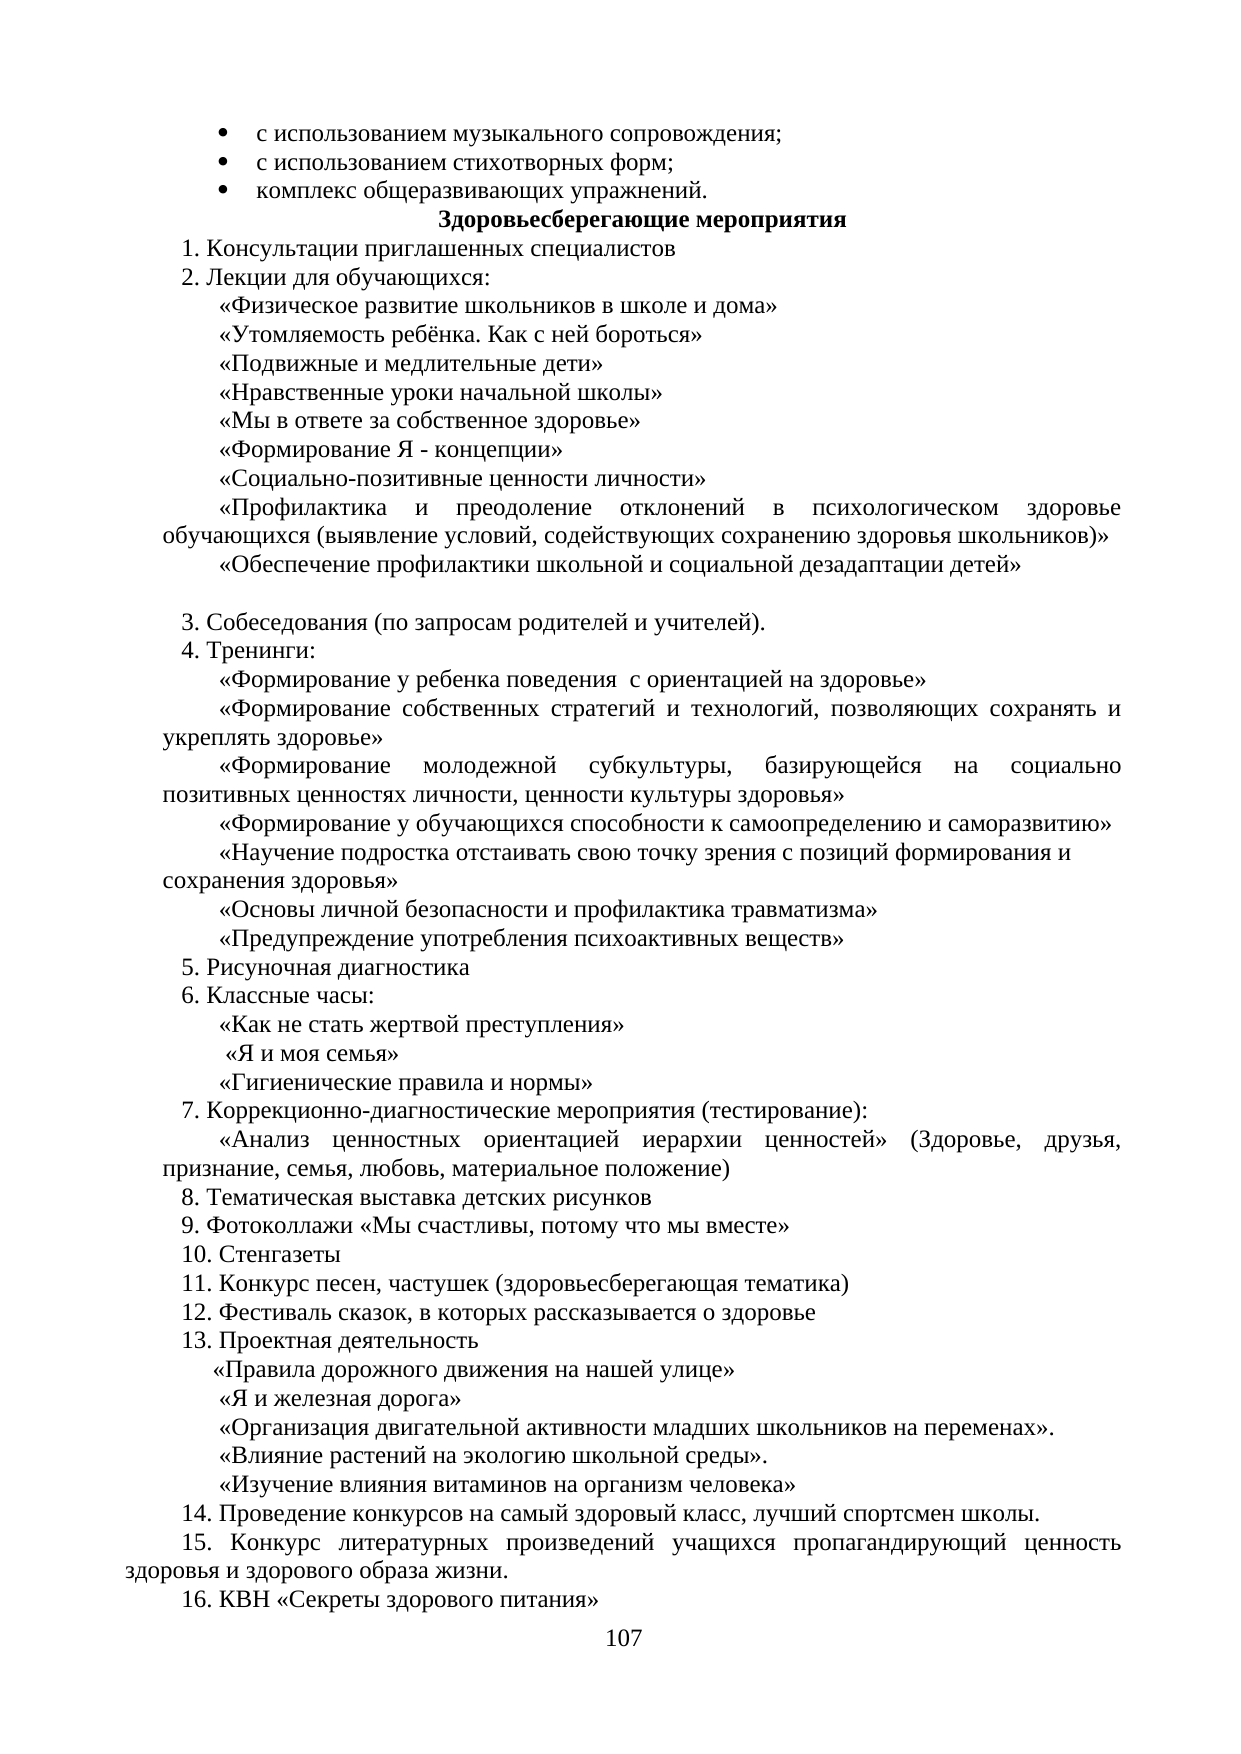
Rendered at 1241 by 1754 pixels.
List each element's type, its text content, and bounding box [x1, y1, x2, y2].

text 8. Тематическая выставка детских рисунков [125, 1182, 1122, 1211]
text «Влияние растений на экологию школьной среды». [162, 1441, 1122, 1469]
text «Анализ ценностных ориентацией иерархии ценностей» (Здоровье, друзья, признание, семья, любовь, материальное положение) [162, 1124, 1122, 1182]
text «Я и моя семья» [162, 1038, 1122, 1067]
text «Формирование Я - концепции» [162, 434, 1122, 463]
text 2. Лекции для обучающихся: [125, 262, 1122, 291]
text 4. Тренинги: [125, 636, 1122, 664]
subtitle «Я и железная дорога» [162, 1383, 1122, 1412]
text «Изучение влияния витаминов на организм человека» [162, 1469, 1122, 1498]
text 12. Фестиваль сказок, в которых рассказывается о здоровье [125, 1297, 1122, 1326]
text «Формирование собственных стратегий и технологий, позволяющих сохранять и укреплять здоровье» [162, 693, 1122, 751]
text 9. Фотоколлажи «Мы счастливы, потому что мы вместе» [125, 1211, 1122, 1239]
text 16. КВН «Секреты здорового питания» [125, 1584, 1122, 1613]
text «Формирование у ребенка поведения с ориентацией на здоровье» [162, 664, 1122, 693]
text «Подвижные и медлительные дети» [162, 348, 1122, 377]
text «Формирование у обучающихся способности к самоопределению и саморазвитию» [162, 808, 1122, 837]
list с использованием стихотворных форм; [219, 147, 1122, 176]
text 10. Стенгазеты [125, 1239, 1122, 1268]
text 15. Конкурс литературных произведений учащихся пропагандирующий ценность здоровья и здорового образа жизни. [125, 1527, 1122, 1584]
text 7. Коррекционно-диагностические мероприятия (тестирование): [125, 1096, 1122, 1124]
text «Нравственные уроки начальной школы» [162, 377, 1122, 406]
text «Профилактика и преодоление отклонений в психологическом здоровье обучающихся (выявление условий, содействующих сохранению здоровья школьников)» [162, 492, 1122, 549]
text «Физическое развитие школьников в школе и дома» [162, 291, 1122, 319]
list комплекс общеразвивающих упражнений. [219, 176, 1122, 204]
text «Как не стать жертвой преступления» [162, 1009, 1122, 1038]
text «Научение подростка отстаивать свою точку зрения с позиций формирования и сохранения здоровья» [162, 837, 1122, 894]
text 13. Проектная деятельность [125, 1326, 1122, 1354]
text «Гигиенические правила и нормы» [162, 1067, 1122, 1096]
text «Предупреждение употребления психоактивных веществ» [162, 923, 1122, 952]
text 6. Классные часы: [125, 981, 1122, 1009]
text 1. Консультации приглашенных специалистов [125, 233, 1122, 262]
text 11. Конкурс песен, частушек (здоровьесберегающая тематика) [125, 1268, 1122, 1297]
text 3. Собеседования (по запросам родителей и учителей). [125, 607, 1122, 636]
text «Правила дорожного движения на нашей улице» [125, 1354, 1122, 1383]
text «Организация двигательной активности младших школьников на переменах». [162, 1412, 1122, 1441]
text «Основы личной безопасности и профилактика травматизма» [162, 894, 1122, 923]
text «Обеспечение профилактики школьной и социальной дезадаптации детей» [162, 549, 1122, 578]
text «Формирование молодежной субкультуры, базирующейся на социально позитивных ценностях личности, ценности культуры здоровья» [162, 751, 1122, 808]
text Здоровьесберегающие мероприятия [125, 204, 1122, 233]
list с использованием музыкального сопровождения; [219, 118, 1122, 147]
text «Мы в ответе за собственное здоровье» [162, 406, 1122, 434]
text «Социально-позитивные ценности личности» [162, 463, 1122, 492]
text «Утомляемость ребёнка. Как с ней бороться» [162, 319, 1122, 348]
text 14. Проведение конкурсов на самый здоровый класс, лучший спортсмен школы. [125, 1498, 1122, 1527]
text 5. Рисуночная диагностика [125, 952, 1122, 981]
